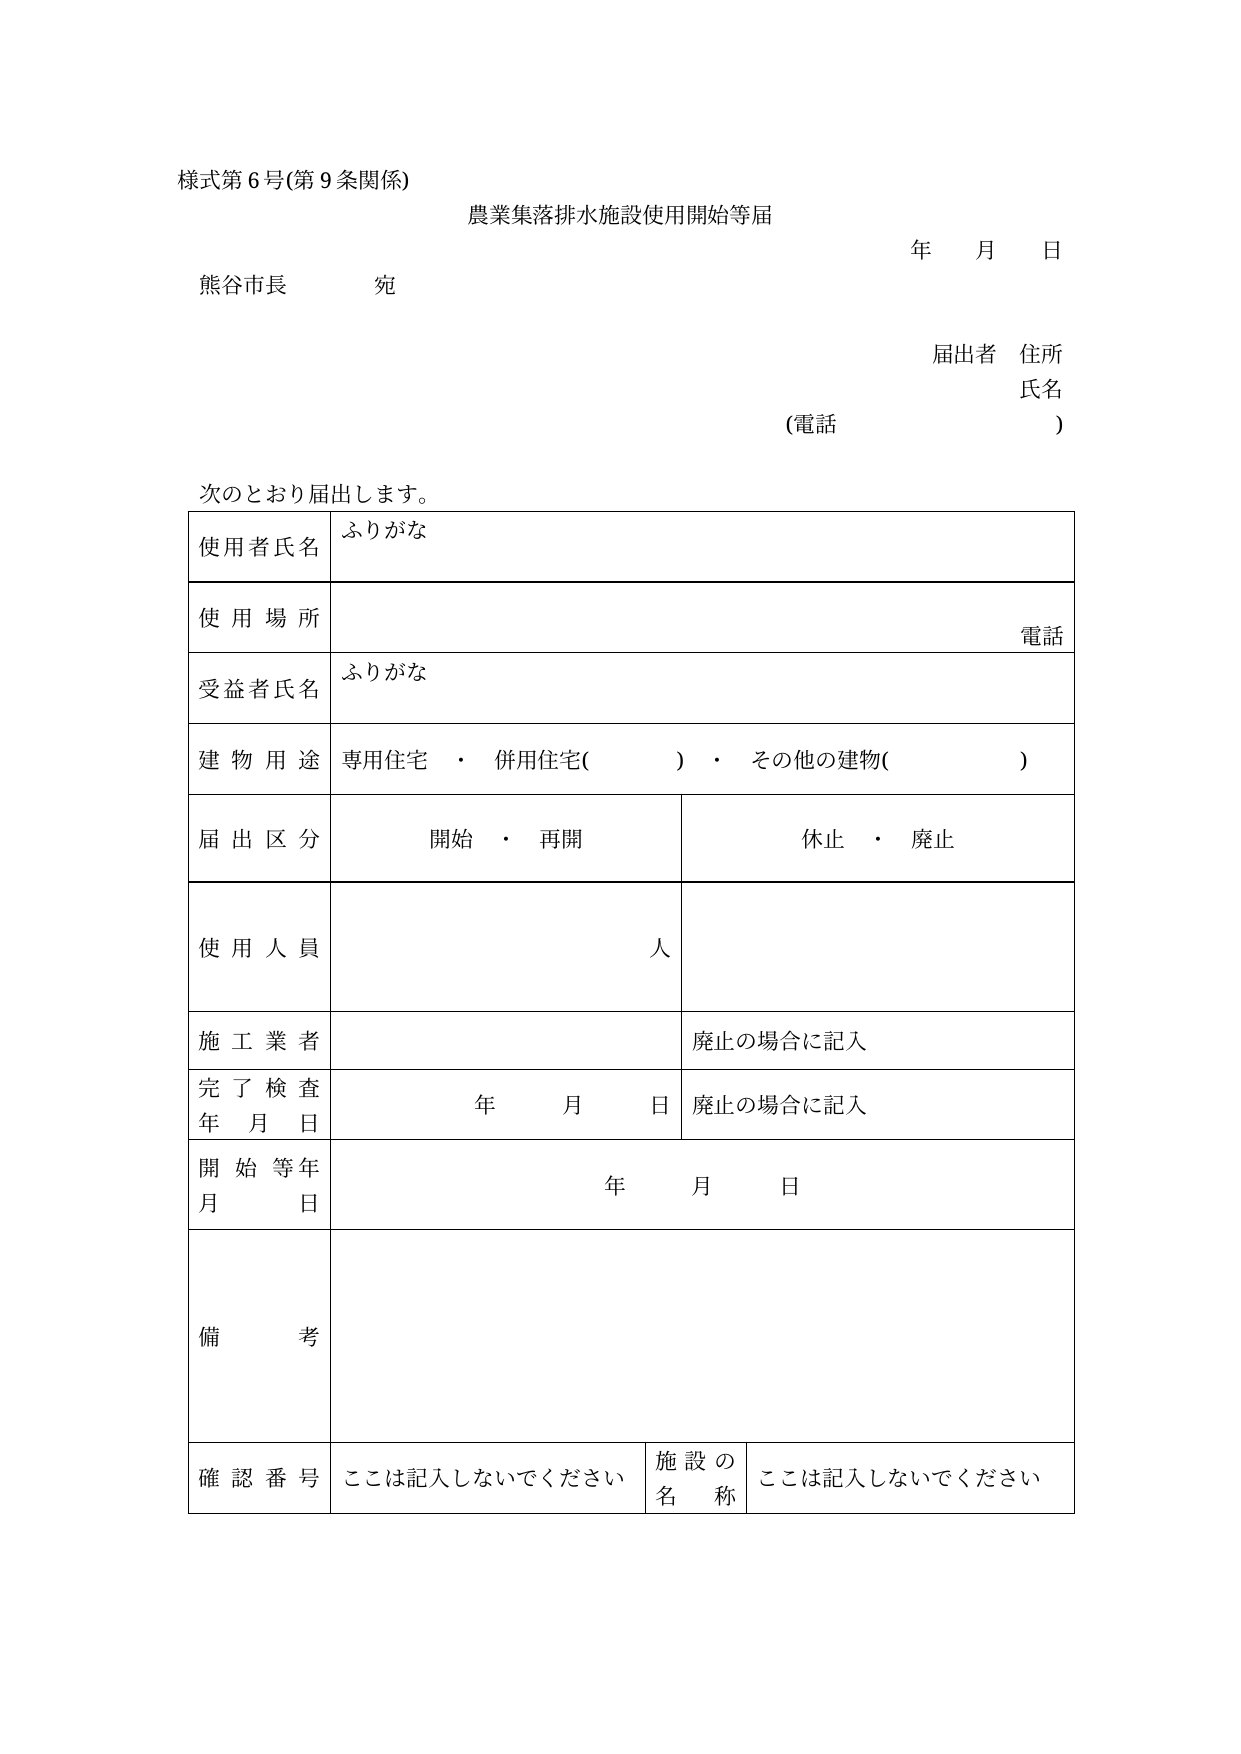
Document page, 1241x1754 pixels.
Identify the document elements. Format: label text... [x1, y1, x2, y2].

text 農業集落排水施設使用開始等届 [177, 196, 1063, 231]
table_cell 開始等年月日 [189, 1140, 330, 1229]
table_cell 施設の名称 [646, 1443, 746, 1512]
table_cell 使用人員 [189, 883, 330, 1011]
text 様式第6号(第9条関係) [177, 162, 1063, 196]
table_cell [682, 883, 1074, 1011]
table_cell ここは記入しないでください [331, 1443, 645, 1512]
table_cell 建物用途 [189, 724, 330, 794]
table_cell 備考 [189, 1230, 330, 1442]
table_cell [331, 1230, 1074, 1442]
table_cell 廃止の場合に記入 [682, 1070, 1074, 1139]
table_cell 受益者氏名 [189, 653, 330, 723]
text 氏名 [177, 371, 1063, 406]
table_cell 使用場所 [189, 583, 330, 652]
table_cell 専用住宅 ・ 併用住宅( ) ・ その他の建物( ) [331, 724, 1074, 794]
text 年 月 日 [177, 231, 1063, 266]
table_cell 開始 ・ 再開 [331, 795, 681, 881]
table_cell ふりがな [331, 653, 1074, 723]
table_cell 休止 ・ 廃止 [682, 795, 1074, 881]
table_header 使用者氏名 [189, 512, 330, 581]
text 届出者 住所 [177, 336, 1063, 371]
text (電話 ) [177, 406, 1063, 441]
table_cell 確認番号 [189, 1443, 330, 1512]
text 熊谷市長 宛 [177, 266, 1063, 301]
text 次のとおり届出します。 [177, 476, 1063, 511]
table_cell 人 [331, 883, 681, 1011]
table_cell 廃止の場合に記入 [682, 1012, 1074, 1068]
table_header ふりがな [331, 512, 1074, 581]
table_cell 電話 [331, 583, 1074, 652]
table_cell 施工業者 [189, 1012, 330, 1068]
table_cell 届出区分 [189, 795, 330, 881]
table_cell [331, 1012, 681, 1068]
table_cell 年 月 日 [331, 1070, 681, 1139]
table_cell 完了検査年月日 [189, 1070, 330, 1139]
table_cell 年 月 日 [331, 1140, 1074, 1229]
table_cell ここは記入しないでください [747, 1443, 1074, 1512]
